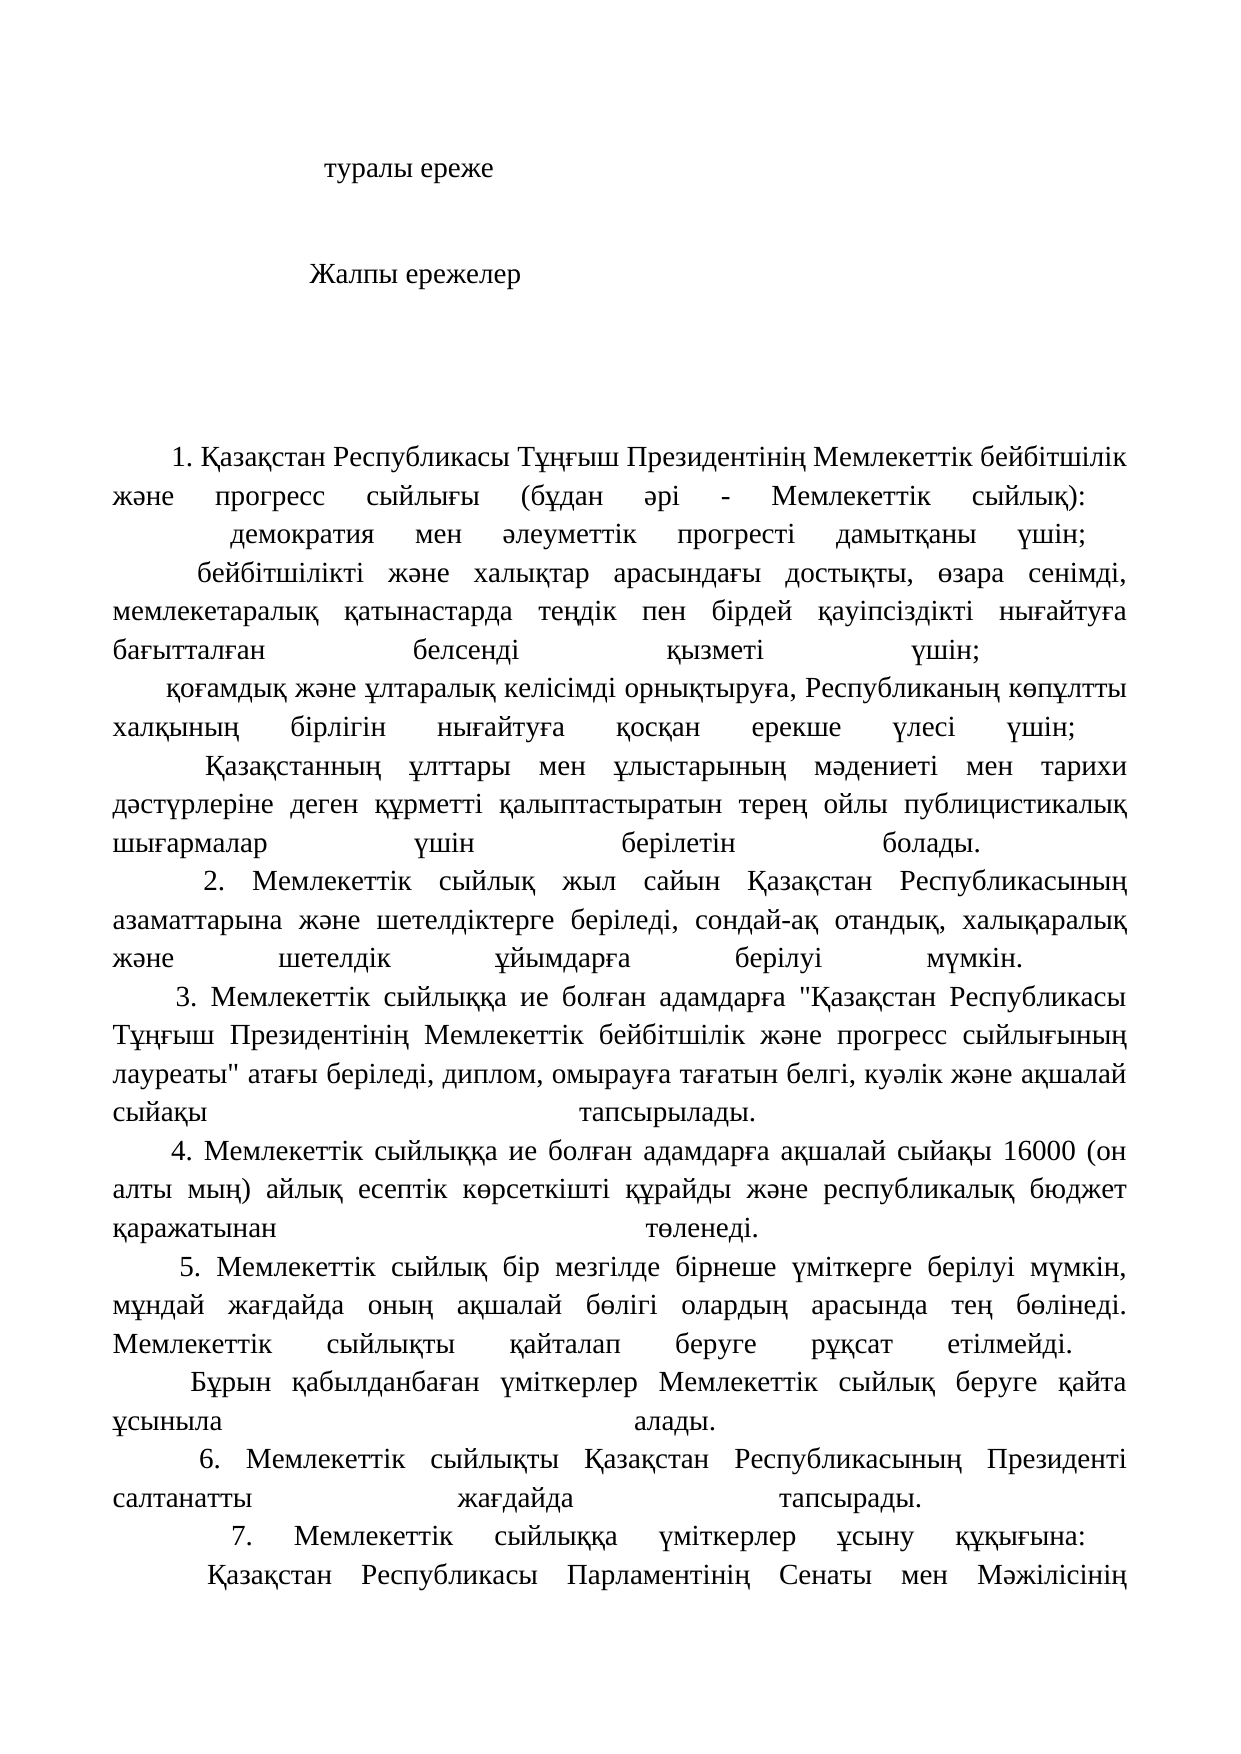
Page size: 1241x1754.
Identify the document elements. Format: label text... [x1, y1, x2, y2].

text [112, 401, 1128, 1591]
text Жалпы ережелер [112, 256, 1128, 290]
text туралы ереже [112, 150, 1128, 183]
